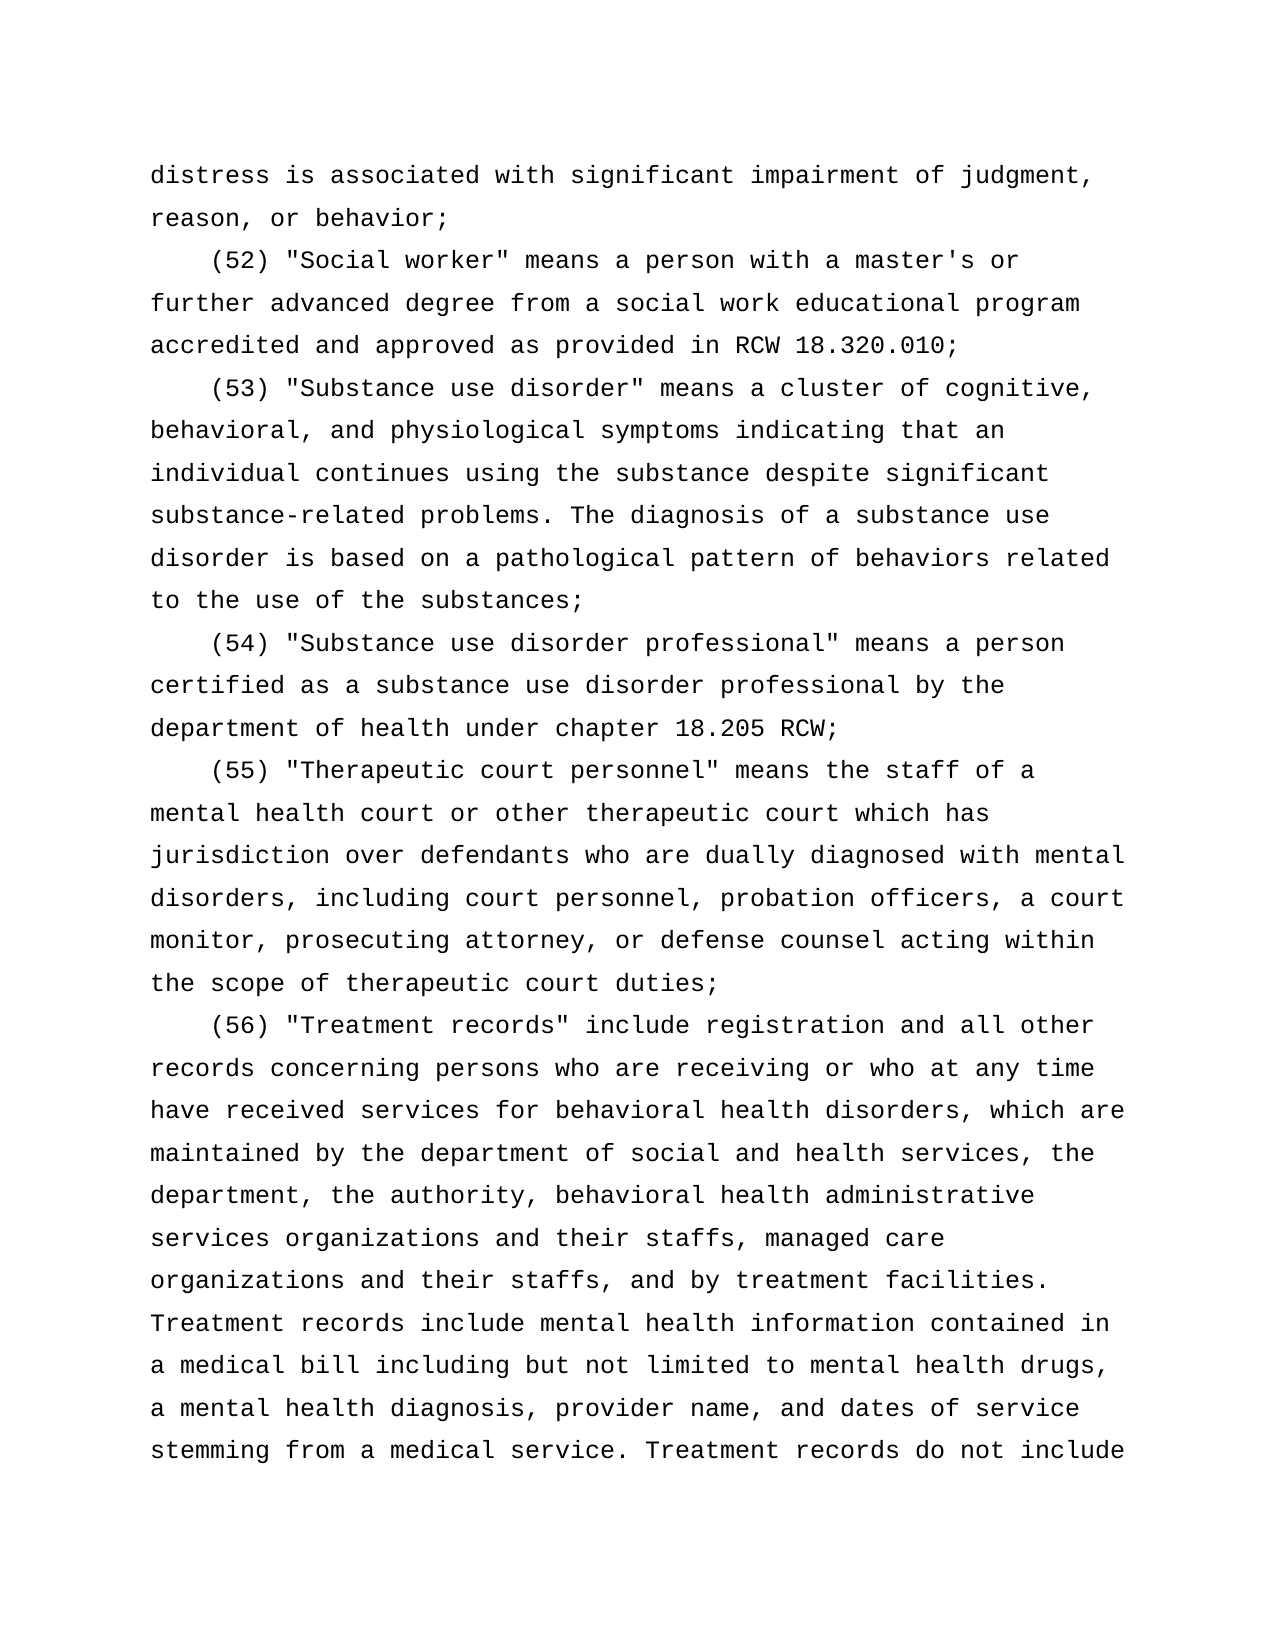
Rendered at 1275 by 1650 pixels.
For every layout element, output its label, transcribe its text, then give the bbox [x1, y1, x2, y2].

text (55) "Therapeutic court personnel" means the staff of a mental health court or other therapeutic court which has jurisdiction over defendants who are dually diagnosed with mental disorders, including court personnel, probation officers, a court monitor, prosecuting attorney, or defense counsel acting within the scope of therapeutic court duties; [150, 745, 1125, 1000]
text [150, 150, 1125, 235]
text (52) "Social worker" means a person with a master's or further advanced degree from a social work educational program accredited and approved as provided in RCW 18.320.010; [150, 235, 1125, 362]
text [150, 1000, 1125, 1467]
text (53) "Substance use disorder" means a cluster of cognitive, behavioral, and physiological symptoms indicating that an individual continues using the substance despite significant substance-related problems. The diagnosis of a substance use disorder is based on a pathological pattern of behaviors related to the use of the substances; [150, 362, 1125, 617]
text (54) "Substance use disorder professional" means a person certified as a substance use disorder professional by the department of health under chapter 18.205 RCW; [150, 617, 1125, 745]
